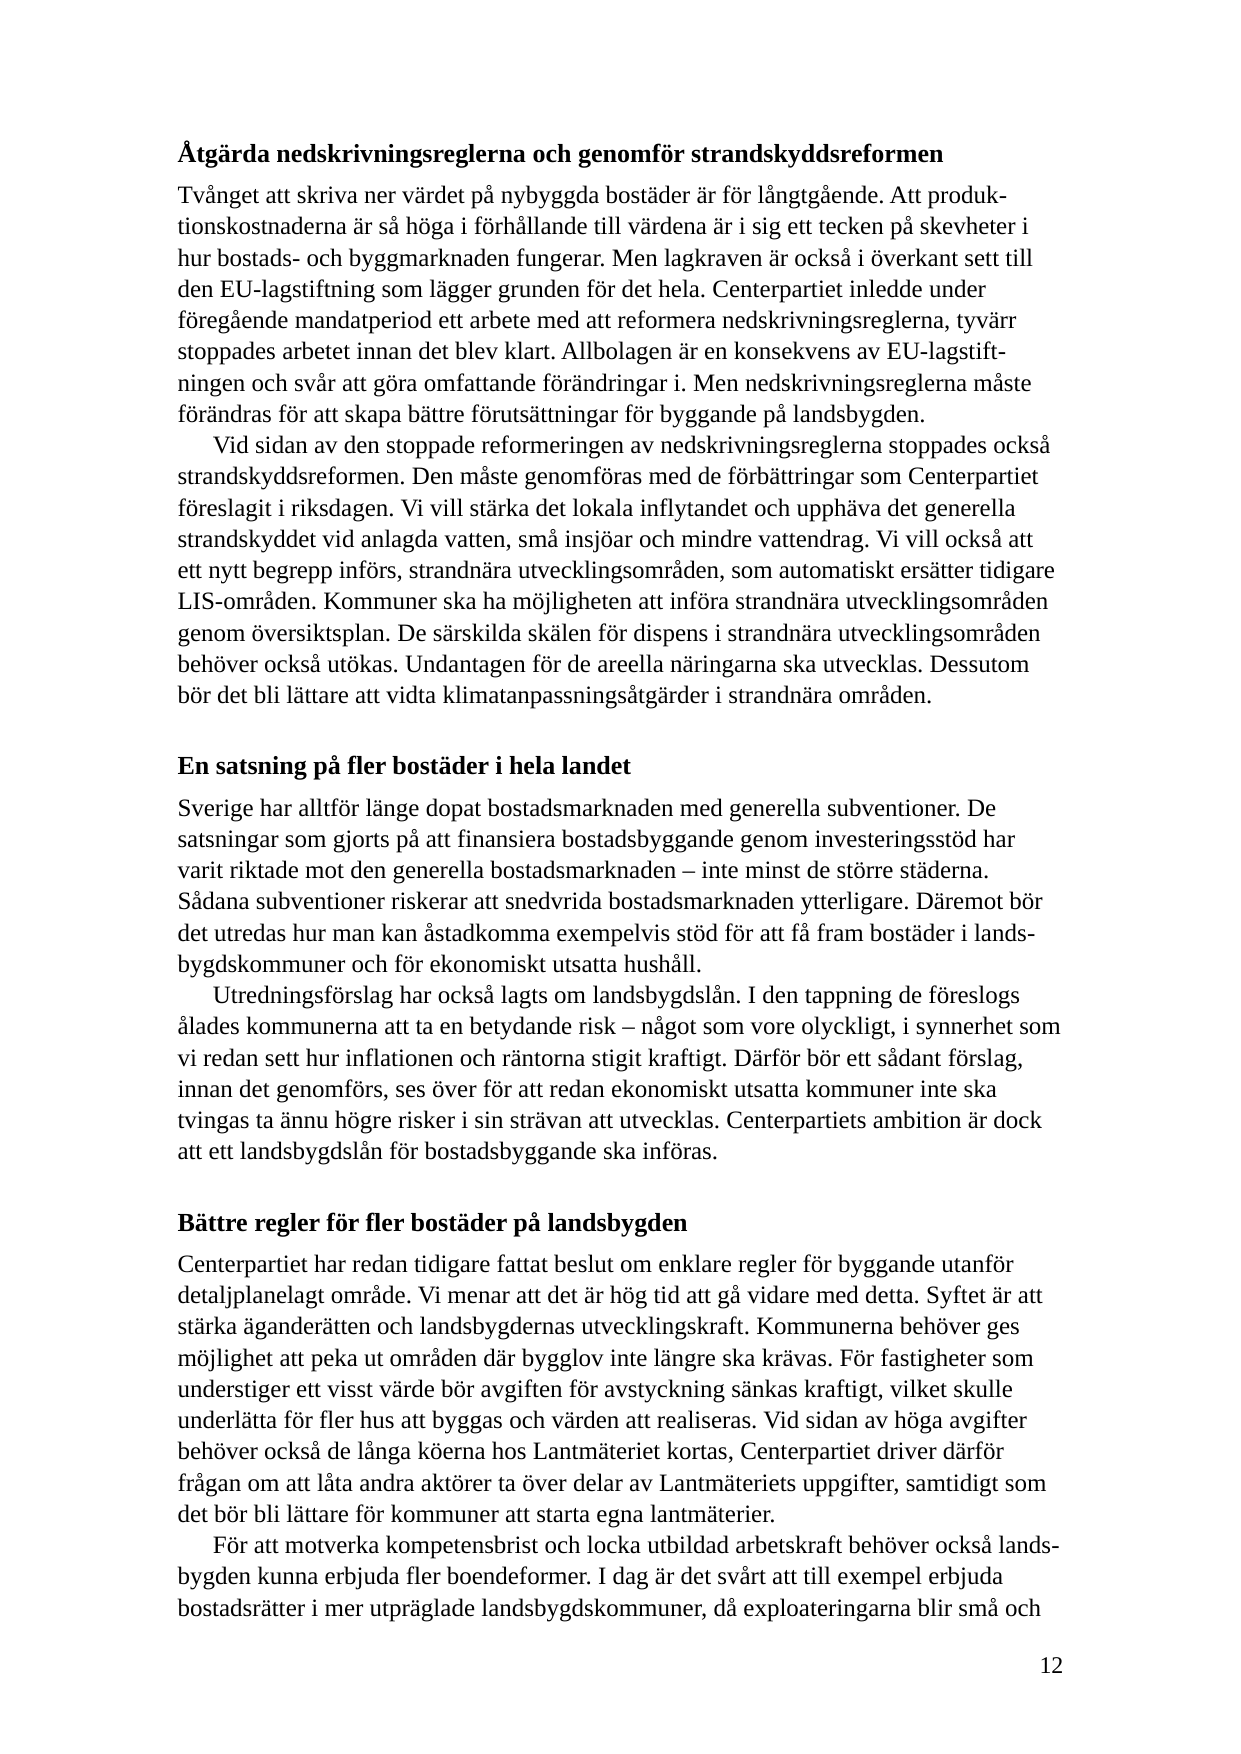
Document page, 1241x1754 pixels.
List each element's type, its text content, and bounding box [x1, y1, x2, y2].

text Centerpartiet har redan tidigare fattat beslut om enklare regler för byggande utanför detaljplanelagt område. Vi menar att det är hög tid att gå vidare med detta. Syftet är att stärka äganderätten och landsbygdernas utvecklingskraft. Kommunerna behöver ges möjlighet att peka ut områden där bygglov inte längre ska krävas. För fastigheter som understiger ett visst värde bör avgiften för avstyckning sänkas kraftigt, vilket skulle underlätta för fler hus att byggas och värden att realiseras. Vid sidan av höga avgifter behöver också de långa köerna hos Lantmäteriet kortas, Centerpartiet driver därför frågan om att låta andra aktörer ta över delar av Lantmäteriets uppgifter, samtidigt som det bör bli lättare för kommuner att starta egna lantmäterier. [177, 1246, 1063, 1528]
subtitle En satsning på fler bostäder i hela landet [177, 746, 1063, 782]
subtitle Åtgärda nedskrivningsreglerna och genomför strandskyddsreformen [177, 134, 1063, 169]
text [177, 1528, 1063, 1621]
text Utredningsförslag har också lagts om landsbygdslån. I den tappning de föreslogs ålades kommunerna att ta en betydande risk – något som vore olyckligt, i synnerhet som vi redan sett hur inflationen och räntorna stigit kraftigt. Därför bör ett sådant förslag, innan det genomförs, ses över för att redan ekonomiskt utsatta kommuner inte ska tvingas ta ännu högre risker i sin strävan att utvecklas. Centerpartiets ambition är dock att ett landsbygdslån för bostadsbyggande ska införas. [177, 978, 1063, 1165]
subtitle Bättre regler för fler bostäder på landsbygden [177, 1203, 1063, 1238]
text Sverige har alltför länge dopat bostadsmarknaden med generella subventioner. De satsningar som gjorts på att finansiera bostadsbyggande genom investeringsstöd har varit riktade mot den generella bostadsmarknaden – inte minst de större städerna. Sådana subventioner riskerar att snedvrida bostadsmarknaden ytterligare. Däremot bör det utredas hur man kan åstadkomma exempelvis stöd för att få fram bostäder i landsbygdskommuner och för ekonomiskt utsatta hushåll. [177, 790, 1063, 978]
text Tvånget att skriva ner värdet på nybyggda bostäder är för långtgående. Att produktionskostnaderna är så höga i förhållande till värdena är i sig ett tecken på skevheter i hur bostads- och byggmarknaden fungerar. Men lagkraven är också i överkant sett till den EU-lagstiftning som lägger grunden för det hela. Centerpartiet inledde under föregående mandatperiod ett arbete med att reformera nedskrivningsreglerna, tyvärr stoppades arbetet innan det blev klart. Allbolagen är en konsekvens av EU-lagstiftningen och svår att göra omfattande förändringar i. Men nedskrivningsreglerna måste förändras för att skapa bättre förutsättningar för byggande på landsbygden. [177, 178, 1063, 428]
text Vid sidan av den stoppade reformeringen av nedskrivningsreglerna stoppades också strandskyddsreformen. Den måste genomföras med de förbättringar som Centerpartiet föreslagit i riksdagen. Vi vill stärka det lokala inflytandet och upphäva det generella strandskyddet vid anlagda vatten, små insjöar och mindre vattendrag. Vi vill också att ett nytt begrepp införs, strandnära utvecklingsområden, som automatiskt ersätter tidigare LIS-områden. Kommuner ska ha möjligheten att införa strandnära utvecklingsområden genom översiktsplan. De särskilda skälen för dispens i strandnära utvecklingsområden behöver också utökas. Undantagen för de areella näringarna ska utvecklas. Dessutom bör det bli lättare att vidta klimatanpassningsåtgärder i strandnära områden. [177, 428, 1063, 709]
